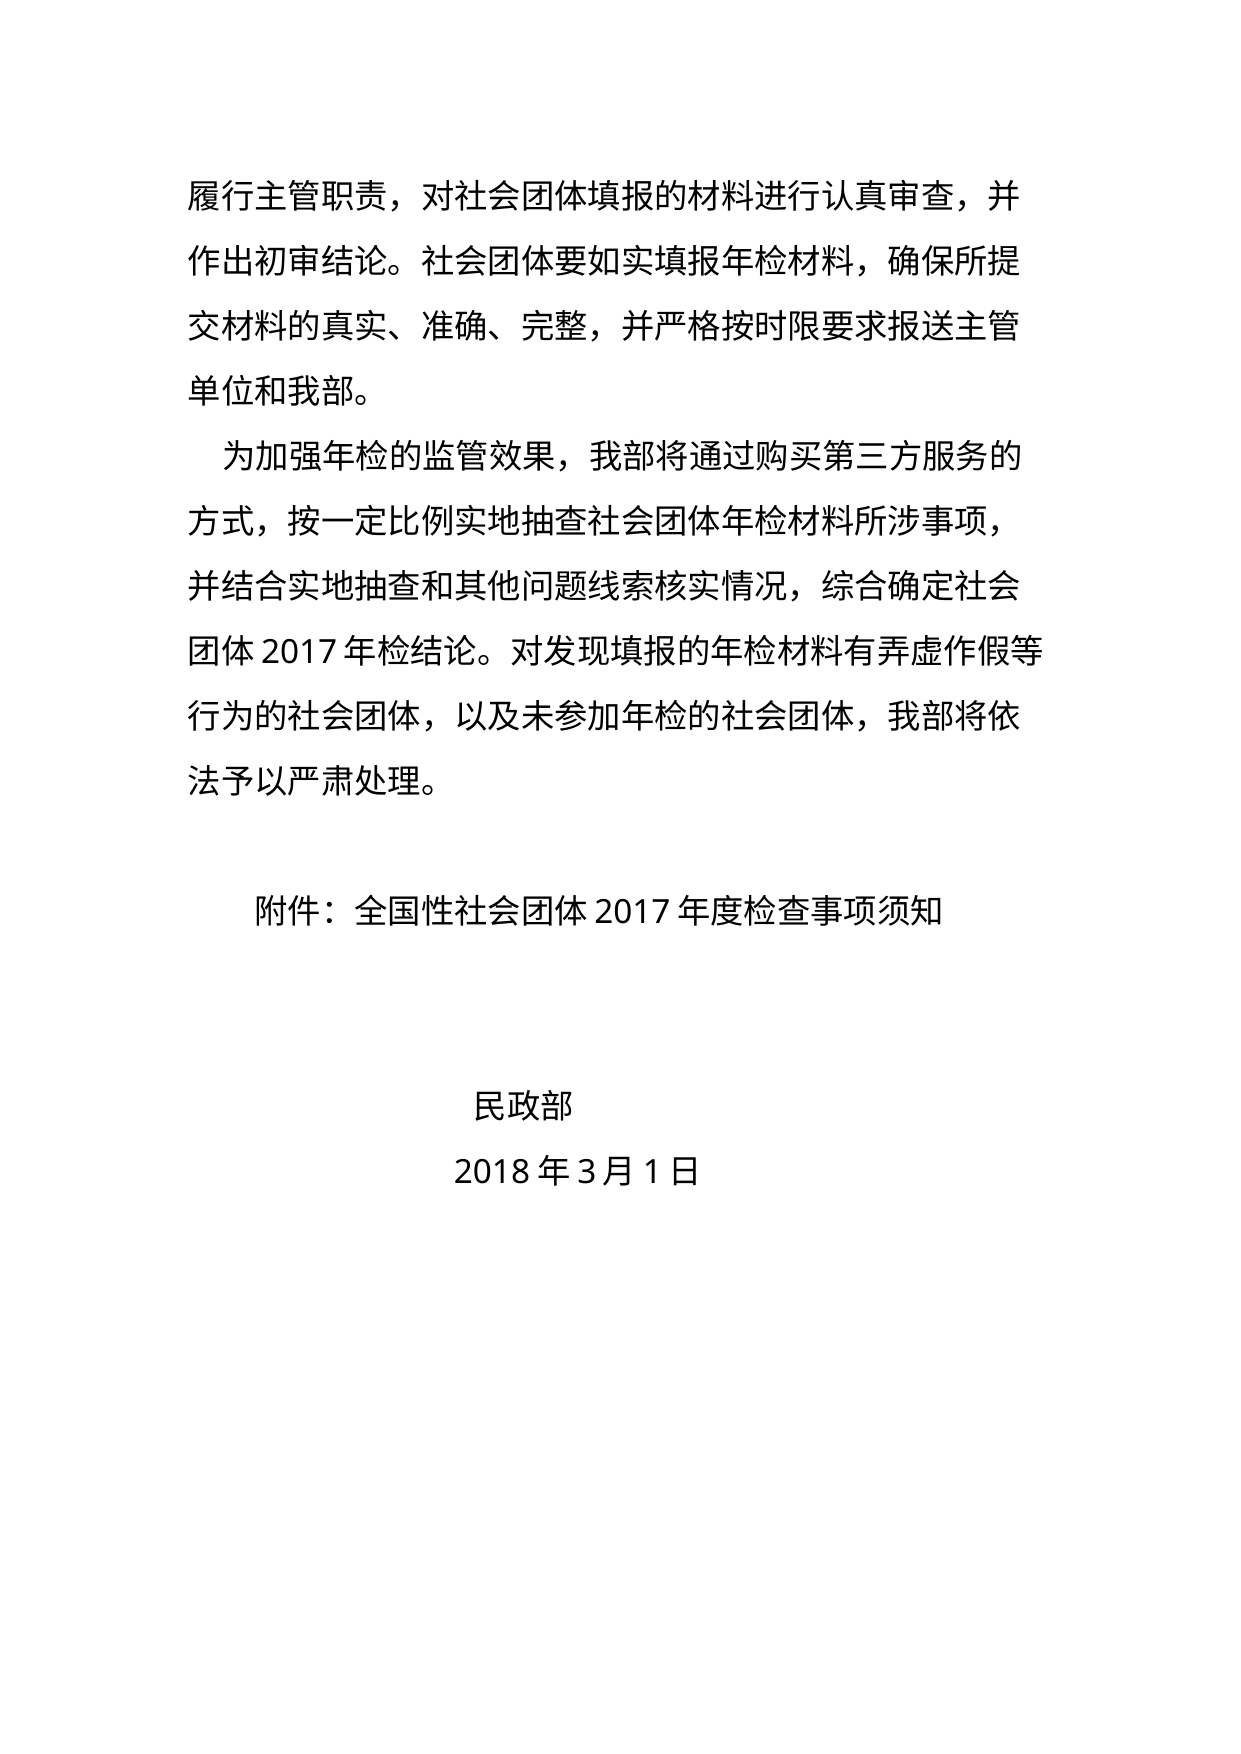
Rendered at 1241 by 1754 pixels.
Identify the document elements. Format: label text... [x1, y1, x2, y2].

text 民政部 [187, 1072, 1053, 1137]
text 为加强年检的监管效果，我部将通过购买第三方服务的方式，按一定比例实地抽查社会团体年检材料所涉事项，并结合实地抽查和其他问题线索核实情况，综合确定社会团体2017年检结论。对发现填报的年检材料有弄虚作假等行为的社会团体，以及未参加年检的社会团体，我部将依法予以严肃处理。 [187, 422, 1053, 812]
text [187, 162, 1053, 422]
text 附件：全国性社会团体2017年度检查事项须知 [187, 877, 1053, 942]
text 2018年3月1日 [187, 1137, 1053, 1202]
